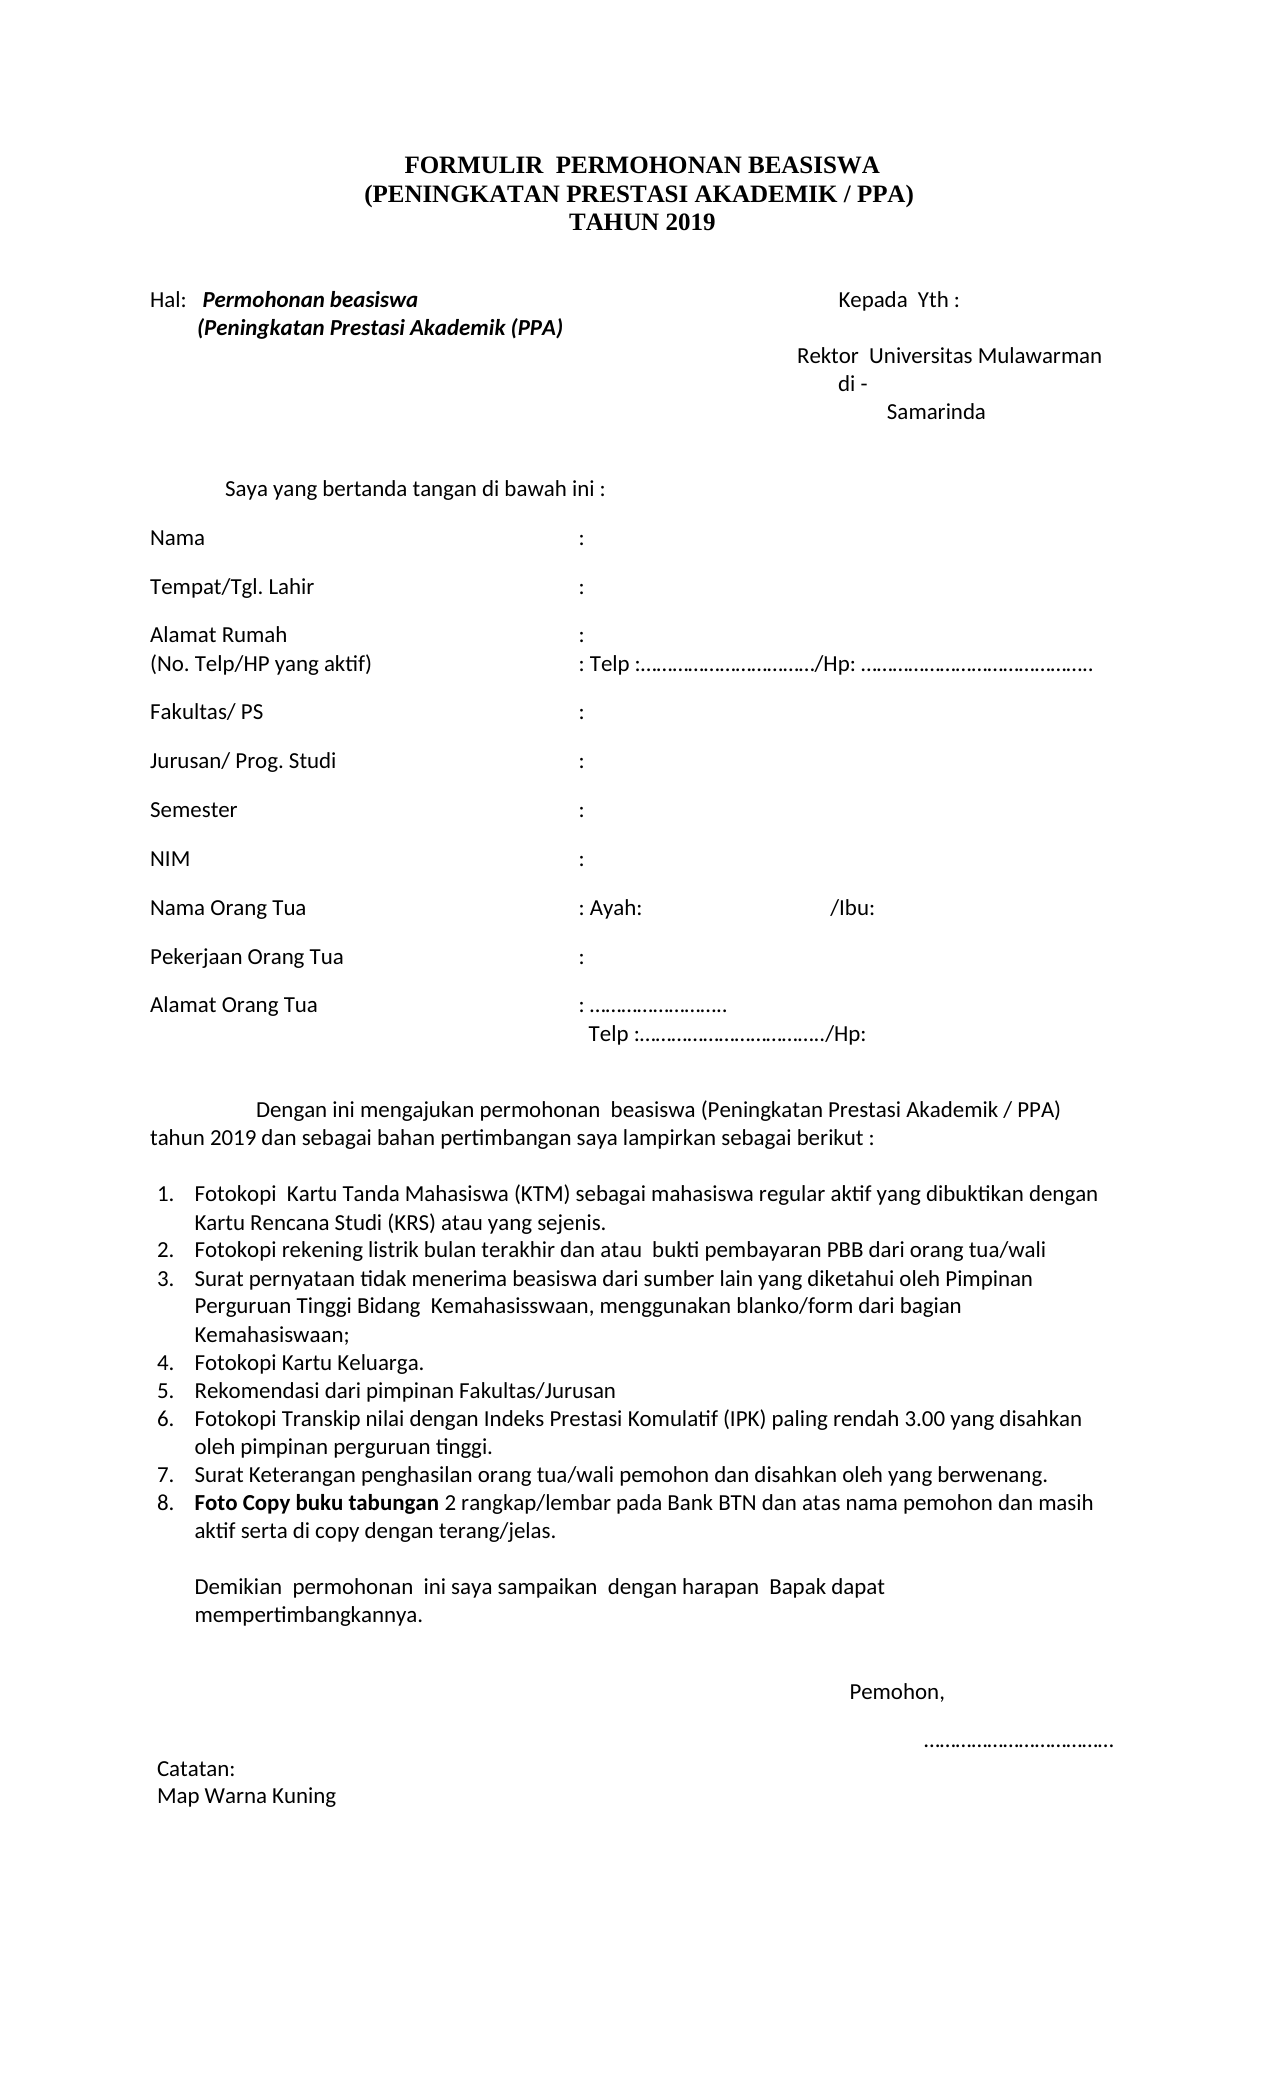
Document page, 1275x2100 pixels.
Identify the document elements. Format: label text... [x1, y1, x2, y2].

text Dengan ini mengajukan permohonan beasiswa (Peningkatan Prestasi Akademik / PPA) tahun 2019 dan sebagai bahan pertimbangan saya lampirkan sebagai berikut : [150, 1096, 1106, 1179]
list Fotokopi Kartu Keluarga. [157, 1348, 1119, 1376]
list Fotokopi Transkip nilai dengan Indeks Prestasi Komulatif (IPK) paling rendah 3.00 yang disahkan oleh pimpinan perguruan tinggi. [157, 1404, 1119, 1460]
text Semester : [150, 795, 1119, 823]
list Rekomendasi dari pimpinan Fakultas/Jurusan [157, 1376, 1119, 1404]
text Alamat Orang Tua : …………………….. Telp :……………………………../Hp: [150, 991, 1119, 1075]
text Nama Orang Tua : Ayah: /Ibu: [150, 893, 1119, 921]
text Jurusan/ Prog. Studi : [150, 746, 1119, 774]
list Foto Copy buku tabungan 2 rangkap/lembar pada Bank BTN dan atas nama pemohon dan masih aktif serta di copy dengan terang/jelas. Demikian permohonan ini saya sampaikan dengan harapan Bapak dapat mempertimbangkannya. [157, 1488, 1119, 1628]
text Pekerjaan Orang Tua : [150, 942, 1119, 970]
list Fotokopi Kartu Tanda Mahasiswa (KTM) sebagai mahasiswa regular aktif yang dibuktikan dengan Kartu Rencana Studi (KRS) atau yang sejenis. [157, 1179, 1119, 1236]
text Hal: Permohonan beasiswa Kepada Yth : (Peningkatan Prestasi Akademik (PPA) Rektor Universitas Mulawarman di - Samarinda [150, 285, 1134, 453]
list Surat Keterangan penghasilan orang tua/wali pemohon dan disahkan oleh yang berwenang. [157, 1460, 1119, 1488]
text Nama : [150, 523, 1119, 551]
text Alamat Rumah : (No. Telp/HP yang aktif) : Telp :……………………………/Hp: …………………………………….. [150, 621, 1119, 677]
list Fotokopi rekening listrik bulan terakhir dan atau bukti pembayaran PBB dari orang tua/wali [157, 1236, 1119, 1264]
text Fakultas/ PS : [150, 697, 1119, 726]
text Saya yang bertanda tangan di bawah ini : [225, 474, 1119, 502]
text Pemohon, [157, 1677, 1119, 1705]
text NIM : [150, 844, 1119, 872]
text FORMULIR PERMOHONAN BEASISWA (PENINGKATAN PRESTASI AKADEMIK / PPA) TAHUN 2019 [150, 150, 1134, 264]
list Surat pernyataan tidak menerima beasiswa dari sumber lain yang diketahui oleh Pimpinan Perguruan Tinggi Bidang Kemahasisswaan, menggunakan blanko/form dari bagian Kemahasiswaan; [157, 1264, 1119, 1348]
text Tempat/Tgl. Lahir : [150, 572, 1119, 600]
text ……………………………… Catatan: Map Warna Kuning [157, 1726, 1119, 1810]
